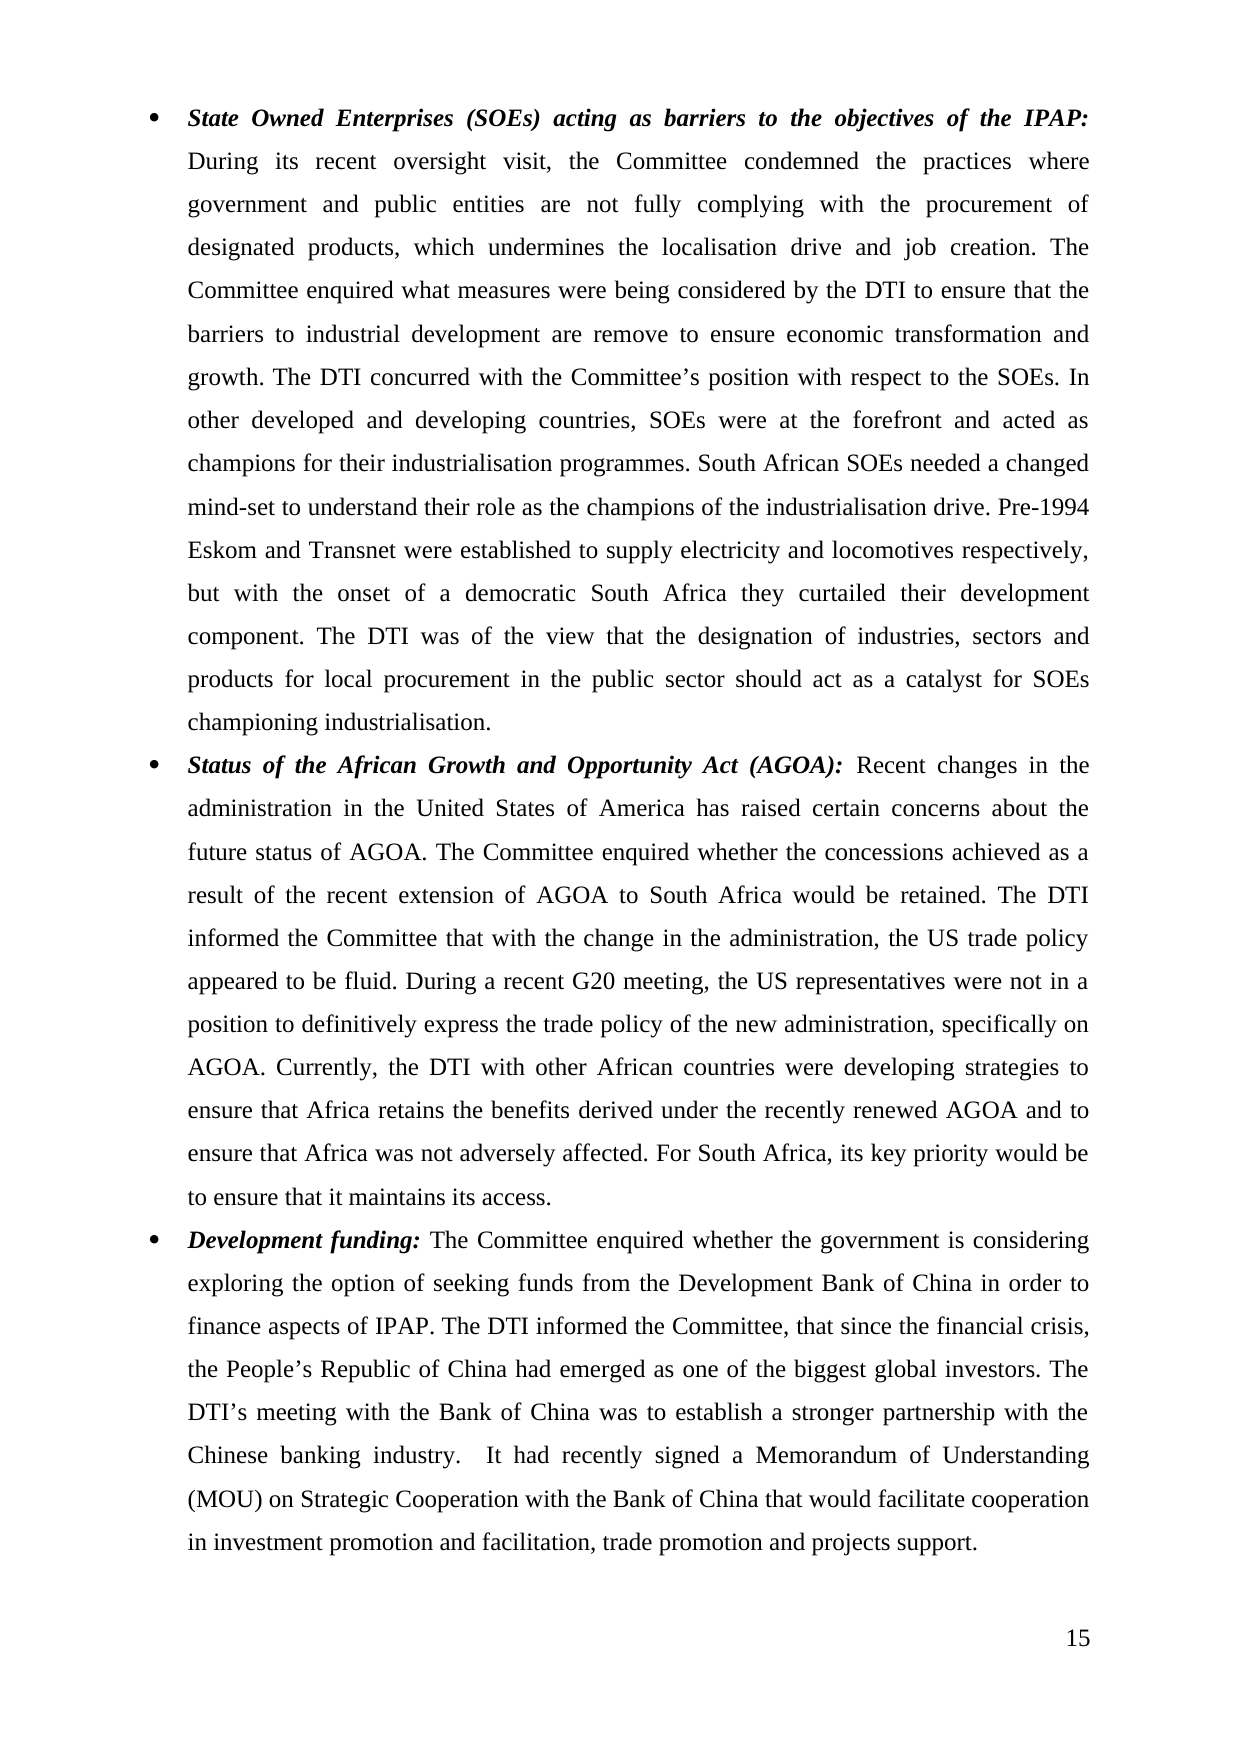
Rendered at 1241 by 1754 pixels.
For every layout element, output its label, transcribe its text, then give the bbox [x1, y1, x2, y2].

list Development funding: The Committee enquired whether the government is considering exploring the option of seeking funds from the Development Bank of China in order to finance aspects of IPAP. The DTI informed the Committee, that since the financial crisis, the People’s Republic of China had emerged as one of the biggest global investors. The DTI’s meeting with the Bank of China was to establish a stronger partnership with the Chinese banking industry. It had recently signed a Memorandum of Understanding (MOU) on Strategic Cooperation with the Bank of China that would facilitate cooperation in investment promotion and facilitation, trade promotion and projects support. [150, 1225, 1090, 1556]
list State Owned Enterprises (SOEs) acting as barriers to the objectives of the IPAP: During its recent oversight visit, the Committee condemned the practices where government and public entities are not fully complying with the procurement of designated products, which undermines the localisation drive and job creation. The Committee enquired what measures were being considered by the DTI to ensure that the barriers to industrial development are remove to ensure economic transformation and growth. The DTI concurred with the Committee’s position with respect to the SOEs. In other developed and developing countries, SOEs were at the forefront and acted as champions for their industrialisation programmes. South African SOEs needed a changed mind-set to understand their role as the champions of the industrialisation drive. Pre-1994 Eskom and Transnet were established to supply electricity and locomotives respectively, but with the onset of a democratic South Africa they curtailed their development component. The DTI was of the view that the designation of industries, sectors and products for local procurement in the public sector should act as a catalyst for SOEs championing industrialisation. [150, 103, 1090, 736]
list Status of the African Growth and Opportunity Act (AGOA): Recent changes in the administration in the United States of America has raised certain concerns about the future status of AGOA. The Committee enquired whether the concessions achieved as a result of the recent extension of AGOA to South Africa would be retained. The DTI informed the Committee that with the change in the administration, the US trade policy appeared to be fluid. During a recent G20 meeting, the US representatives were not in a position to definitively express the trade policy of the new administration, specifically on AGOA. Currently, the DTI with other African countries were developing strategies to ensure that Africa retains the benefits derived under the recently renewed AGOA and to ensure that Africa was not adversely affected. For South Africa, its key priority would be to ensure that it maintains its access. [150, 750, 1090, 1210]
